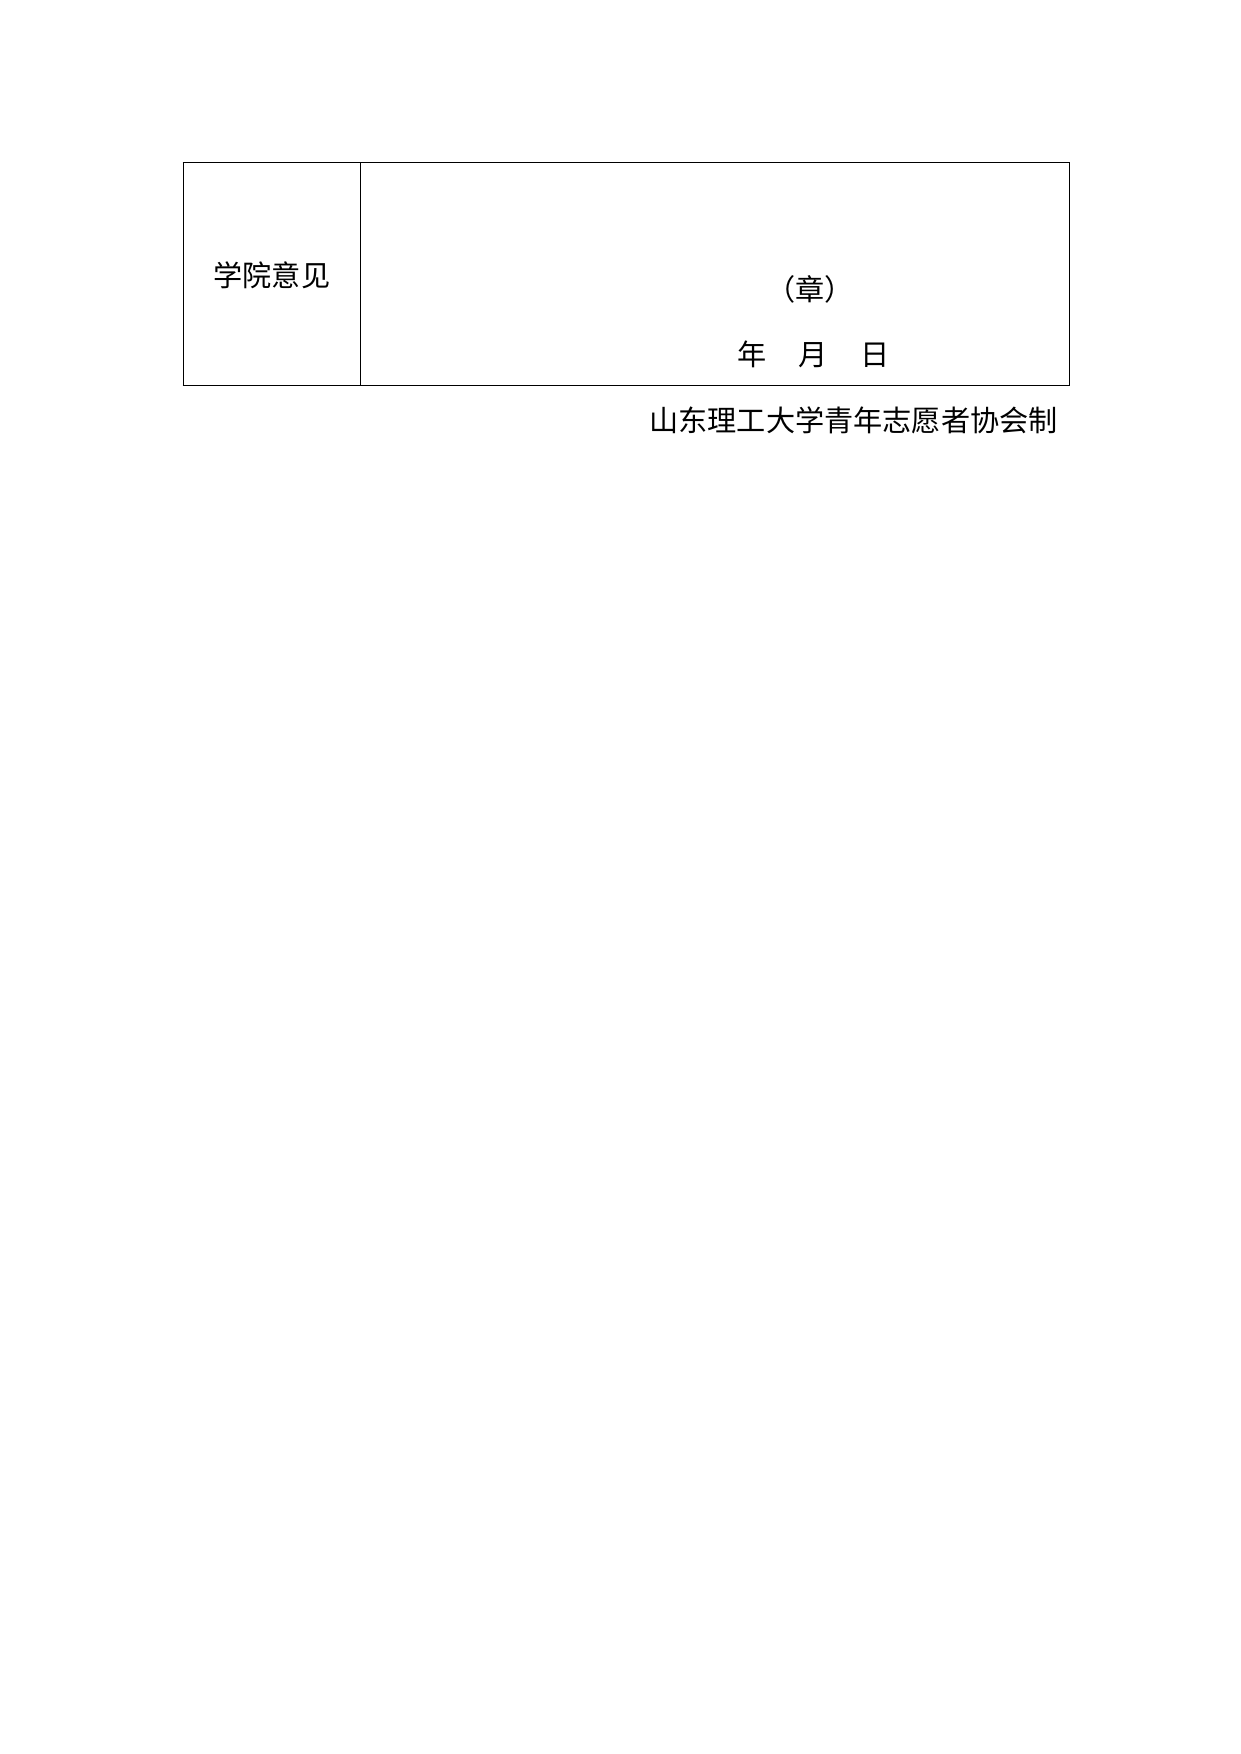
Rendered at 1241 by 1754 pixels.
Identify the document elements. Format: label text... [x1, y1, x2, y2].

table_cell （章） 年 月 日 [361, 163, 1069, 385]
text 山东理工大学青年志愿者协会制 [165, 386, 1057, 451]
table_cell 学院意见 [184, 163, 360, 385]
